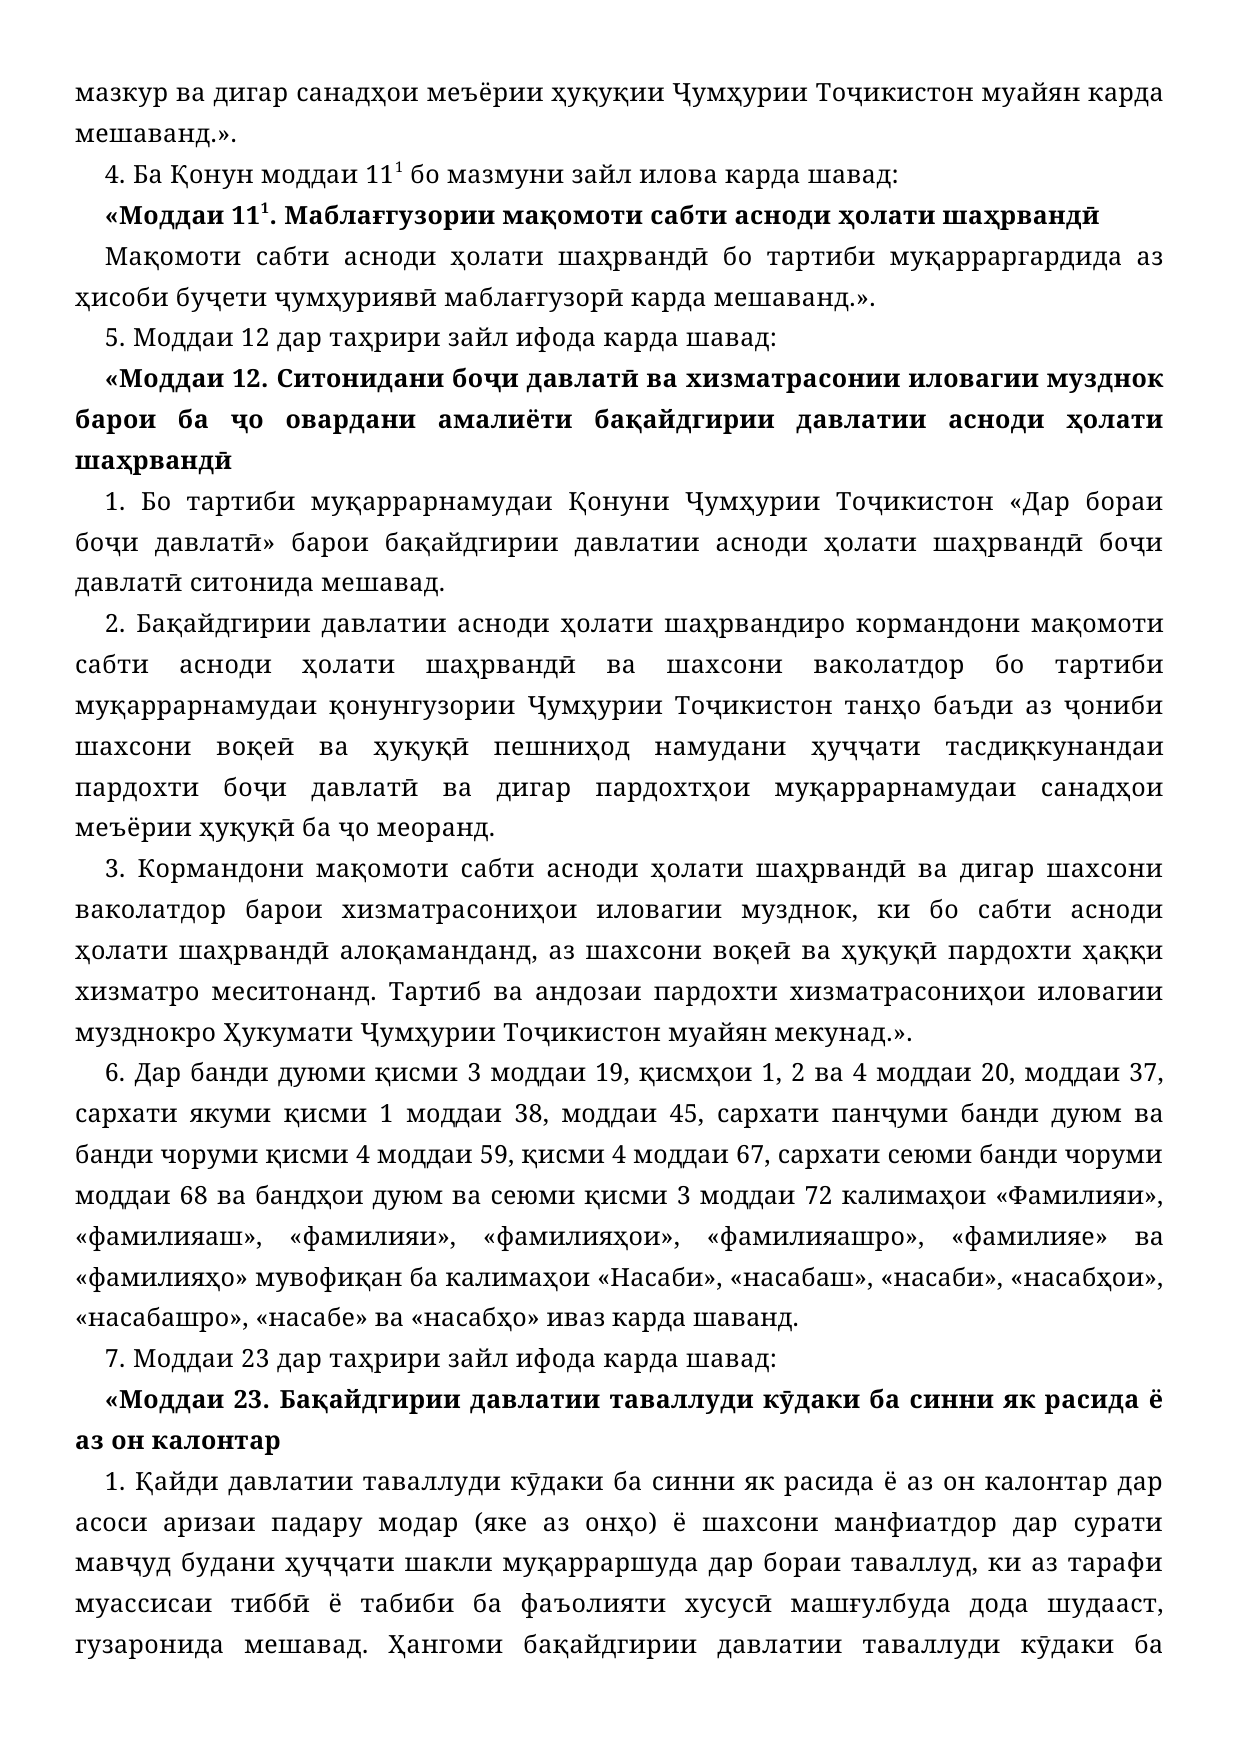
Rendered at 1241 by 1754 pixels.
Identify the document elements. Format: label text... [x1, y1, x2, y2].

text Мақомоти сабти асноди ҳолати шаҳрвандӣ бо тартиби муқарраргардида аз ҳисоби буҷети ҷумҳуриявӣ маблағгузорӣ карда мешаванд.». [75, 238, 1165, 313]
text 2. Бақайдгирии давлатии асноди ҳолати шаҳрвандиро кормандони мақомоти сабти асноди ҳолати шаҳрвандӣ ва шахсони ваколатдор бо тартиби муқаррарнамудаи қонунгузории Ҷумҳурии Тоҷикистон танҳо баъди аз ҷониби шахсони воқеӣ ва ҳуқуқӣ пешниҳод намудани ҳуҷҷати тасдиқкунандаи пардохти боҷи давлатӣ ва дигар пардохтҳои муқаррарнамудаи санадҳои меъёрии ҳуқуқӣ ба ҷо меоранд. [75, 606, 1165, 844]
text 3. Кормандони мақомоти сабти асноди ҳолати шаҳрвандӣ ва дигар шахсони ваколатдор барои хизматрасониҳои иловагии музднок, ки бо сабти асноди ҳолати шаҳрвандӣ алоқаманданд, аз шахсони воқеӣ ва ҳуқуқӣ пардохти ҳаққи хизматро меситонанд. Тартиб ва андозаи пардохти хизматрасониҳои иловагии музднокро Ҳукумати Ҷумҳурии Тоҷикистон муайян мекунад.». [75, 851, 1165, 1048]
text 5. Моддаи 12 дар таҳрири зайл ифода карда шавад: [75, 320, 1165, 354]
text 1. Бо тартиби муқаррарнамудаи Қонуни Ҷумҳурии Тоҷикистон «Дар бораи боҷи давлатӣ» барои бақайдгирии давлатии асноди ҳолати шаҳрвандӣ боҷи давлатӣ ситонида мешавад. [75, 483, 1165, 599]
text «Моддаи 23. Бақайдгирии давлатии таваллуди кӯдаки ба синни як расида ё аз он калонтар [75, 1382, 1165, 1457]
text 7. Моддаи 23 дар таҳрири зайл ифода карда шавад: [75, 1341, 1165, 1375]
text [75, 75, 1165, 150]
text 4. Ба Қонун моддаи 111 бо мазмуни зайл илова карда шавад: [75, 157, 1165, 191]
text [75, 1463, 1165, 1661]
text 6. Дар банди дуюми қисми 3 моддаи 19, қисмҳои 1, 2 ва 4 моддаи 20, моддаи 37, сархати якуми қисми 1 моддаи 38, моддаи 45, сархати панҷуми банди дуюм ва банди чоруми қисми 4 моддаи 59, қисми 4 моддаи 67, сархати сеюми банди чоруми моддаи 68 ва бандҳои дуюм ва сеюми қисми 3 моддаи 72 калимаҳои «Фамилияи», «фамилияаш», «фамилияи», «фамилияҳои», «фамилияашро», «фамилияе» ва «фамилияҳо» мувофиқан ба калимаҳои «Насаби», «насабаш», «насаби», «насабҳои», «насабашро», «насабе» ва «насабҳо» иваз карда шаванд. [75, 1055, 1165, 1334]
text «Моддаи 12. Ситонидани боҷи давлатӣ ва хизматрасонии иловагии музднок барои ба ҷо овардани амалиёти бақайдгирии давлатии асноди ҳолати шаҳрвандӣ [75, 361, 1165, 477]
text «Моддаи 111. Маблағгузории мақомоти сабти асноди ҳолати шаҳрвандӣ [75, 197, 1165, 232]
